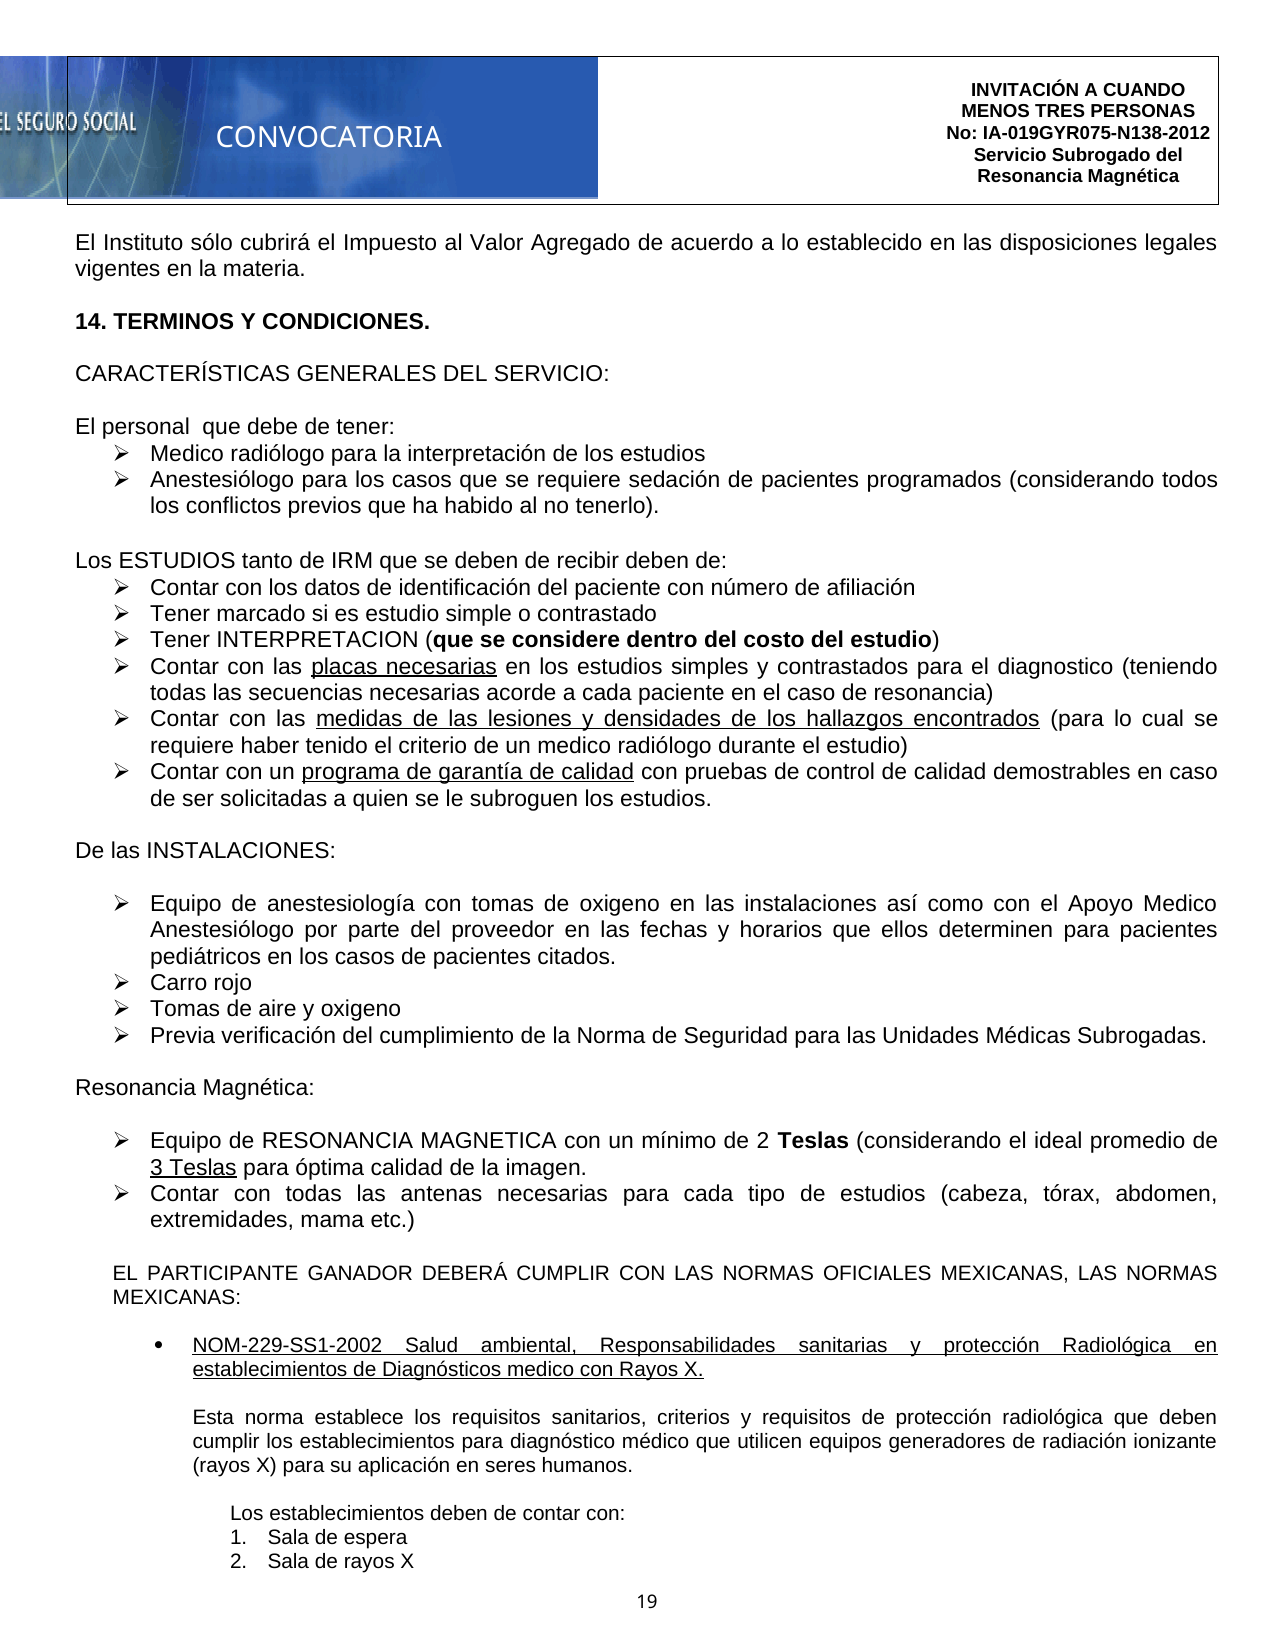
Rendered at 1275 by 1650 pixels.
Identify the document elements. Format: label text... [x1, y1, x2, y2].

list Tomas de aire y oxigeno [112, 995, 1218, 1022]
list Equipo de RESONANCIA MAGNETICA con un mínimo de 2 Teslas (considerando el ideal promedio de 3 Teslas para óptima calidad de la imagen. [112, 1127, 1218, 1180]
list Contar con las placas necesarias en los estudios simples y contrastados para el diagnostico (teniendo todas las secuencias necesarias acorde a cada paciente en el caso de resonancia) [112, 653, 1218, 705]
list NOM-229-SS1-2002 Salud ambiental, Responsabilidades sanitarias y protección Radiológica en establecimientos de Diagnósticos medico con Rayos X. [155, 1333, 1218, 1381]
list Contar con todas las antenas necesarias para cada tipo de estudios (cabeza, tórax, abdomen, extremidades, mama etc.) [112, 1180, 1218, 1232]
list Anestesiólogo para los casos que se requiere sedación de pacientes programados (considerando todos los conflictos previos que ha habido al no tenerlo). [112, 466, 1218, 518]
list Tener INTERPRETACION (que se considere dentro del costo del estudio) [112, 626, 1218, 653]
list Contar con las medidas de las lesiones y densidades de los hallazgos encontrados (para lo cual se requiere haber tenido el criterio de un medico radiólogo durante el estudio) [112, 705, 1218, 758]
list Tener marcado si es estudio simple o contrastado [112, 600, 1218, 626]
text Esta norma establece los requisitos sanitarios, criterios y requisitos de protección radiológica que deben cumplir los establecimientos para diagnóstico médico que utilicen equipos generadores de radiación ionizante (rayos X) para su aplicación en seres humanos. [192, 1405, 1218, 1477]
text 14. TERMINOS Y CONDICIONES. [75, 308, 1218, 334]
list Carro rojo [112, 969, 1218, 995]
list Equipo de anestesiología con tomas de oxigeno en las instalaciones así como con el Apoyo Medico Anestesiólogo por parte del proveedor en las fechas y horarios que ellos determinen para pacientes pediátricos en los casos de pacientes citados. [112, 890, 1218, 969]
text De las INSTALACIONES: [75, 837, 1218, 863]
picture [68, 57, 598, 199]
text EL PARTICIPANTE GANADOR DEBERÁ CUMPLIR CON LAS NORMAS OFICIALES MEXICANAS, LAS NORMAS MEXICANAS: [112, 1261, 1218, 1309]
list Contar con los datos de identificación del paciente con número de afiliación [112, 574, 1218, 600]
list Sala de espera [230, 1525, 1218, 1549]
list El Instituto sólo cubrirá el Impuesto al Valor Agregado de acuerdo a lo establecido en las disposiciones legales vigentes en la materia. [75, 229, 1218, 281]
list Previa verificación del cumplimiento de la Norma de Seguridad para las Unidades Médicas Subrogadas. [112, 1022, 1218, 1048]
text Los establecimientos deben de contar con: [230, 1501, 1218, 1525]
list Contar con un programa de garantía de calidad con pruebas de control de calidad demostrables en caso de ser solicitadas a quien se le subroguen los estudios. [112, 758, 1218, 811]
list Sala de rayos X [230, 1549, 1218, 1573]
text CARACTERÍSTICAS GENERALES DEL SERVICIO: [75, 360, 1218, 387]
text El personal que debe de tener: [75, 413, 1218, 439]
text Resonancia Magnética: [75, 1074, 1218, 1101]
list Medico radiólogo para la interpretación de los estudios [112, 439, 1218, 466]
text Los ESTUDIOS tanto de IRM que se deben de recibir deben de: [75, 547, 1218, 574]
picture [0, 56, 67, 199]
